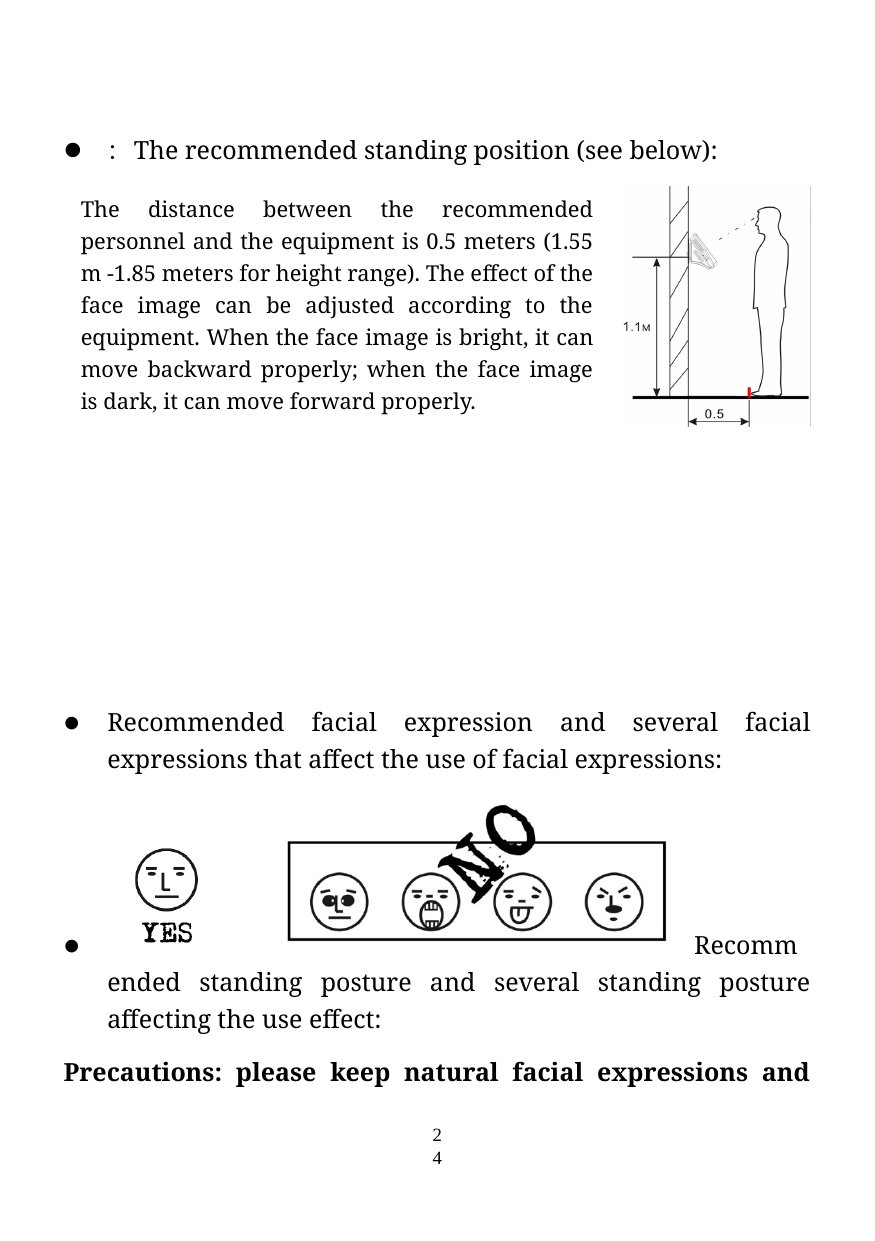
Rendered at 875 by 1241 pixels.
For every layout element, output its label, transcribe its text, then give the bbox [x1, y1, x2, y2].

list ： The recommended standing position (see below): [63, 133, 811, 167]
picture [622, 186, 811, 427]
list Recommended standing posture and several standing posture affecting the use effect: [63, 928, 811, 1035]
list Recommended facial expression and several facial expressions that affect the use of facial expressions: [63, 705, 811, 776]
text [63, 1055, 811, 1089]
picture [131, 846, 201, 945]
picture [281, 798, 676, 946]
